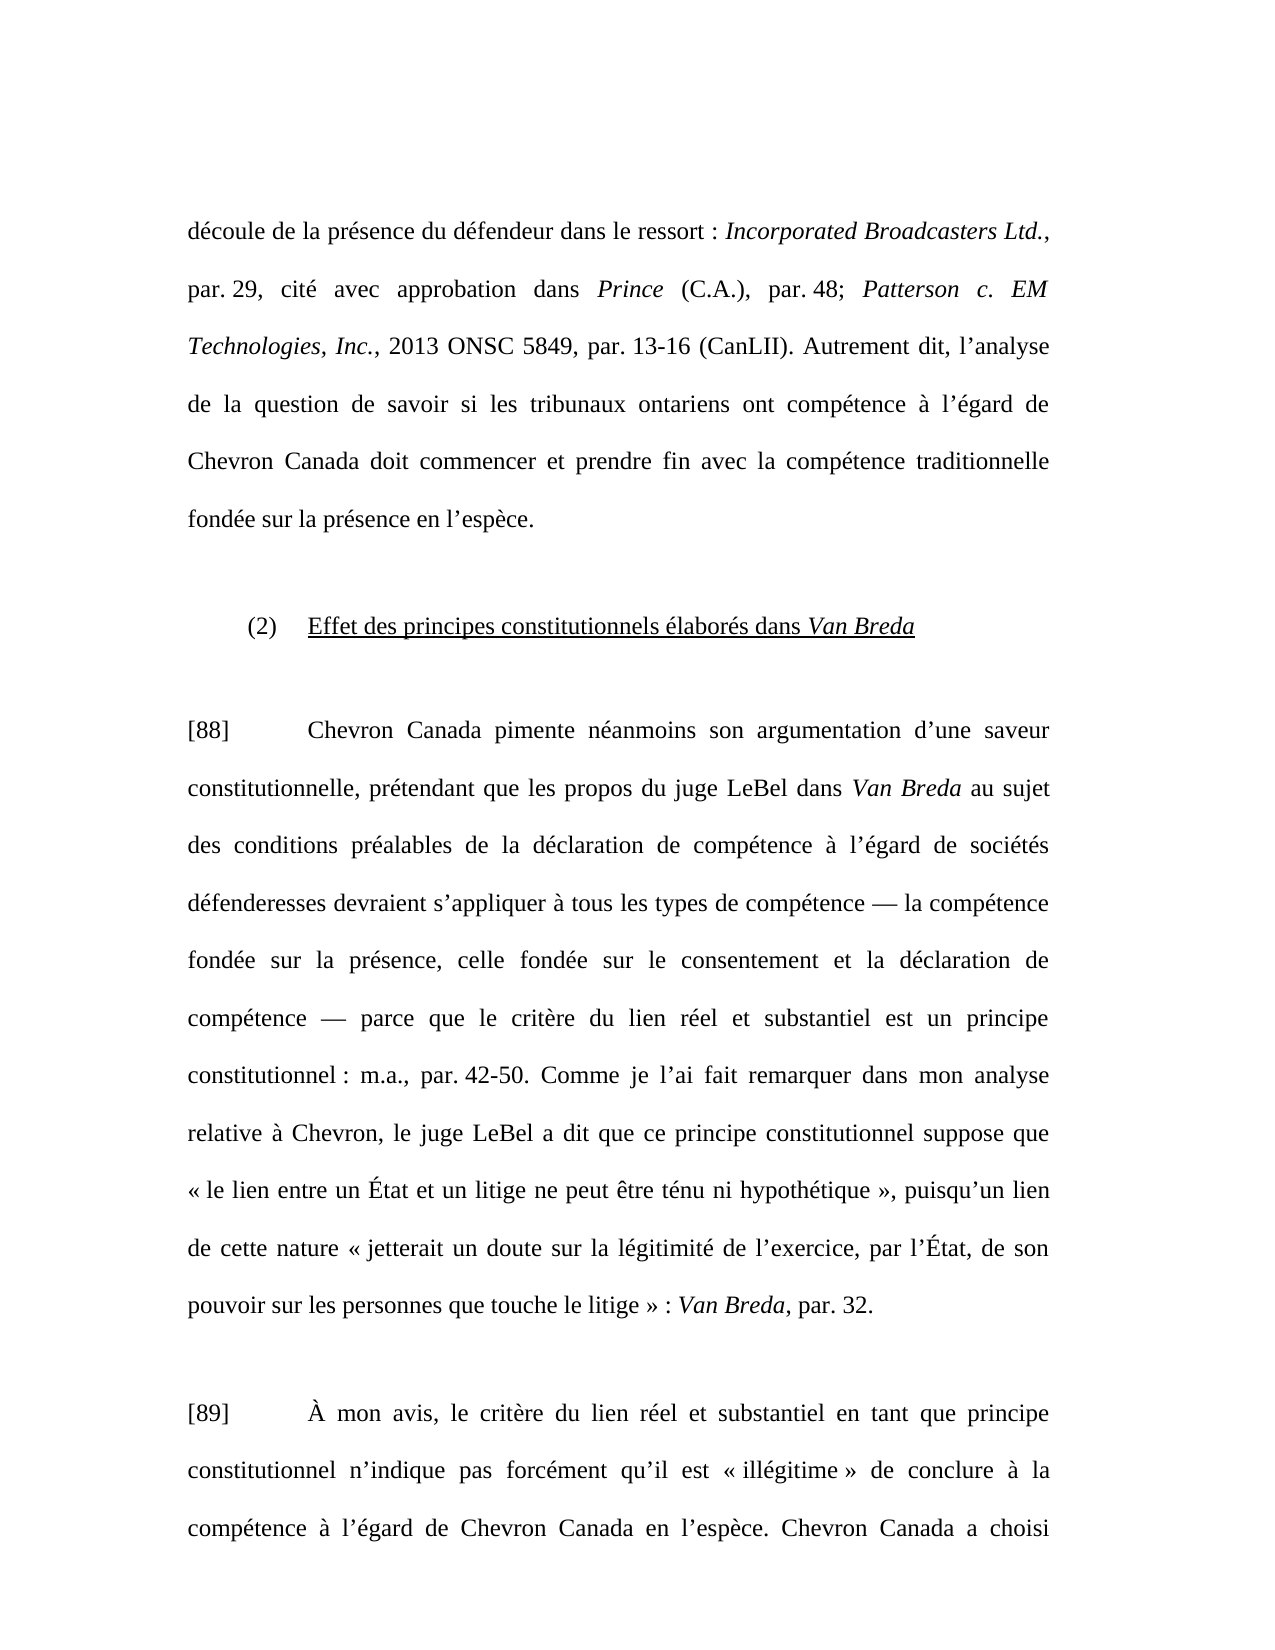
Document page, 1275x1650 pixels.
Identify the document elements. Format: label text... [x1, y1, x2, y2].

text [187, 1398, 1050, 1541]
text Chevron Canada pimente néanmoins son argumentation d’une saveur constitutionnelle, prétendant que les propos du juge LeBel dans Van Breda au sujet des conditions préalables de la déclaration de compétence à l’égard de sociétés défenderesses devraient s’appliquer à tous les types de compétence ― la compétence fondée sur la présence, celle fondée sur le consentement et la déclaration de compétence ― parce que le critère du lien réel et substantiel est un principe constitutionnel : m.a., par. 42-50. Comme je l’ai fait remarquer dans mon analyse relative à Chevron, le juge LeBel a dit que ce principe constitutionnel suppose que « le lien entre un État et un litige ne peut être ténu ni hypothétique », puisqu’un lien de cette nature « jetterait un doute sur la légitimité de l’exercice, par l’État, de son pouvoir sur les personnes que touche le litige » : Van Breda, par. 32. [187, 715, 1050, 1319]
title Effet des principes constitutionnels élaborés dans Van Breda [247, 611, 1050, 640]
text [187, 216, 1050, 533]
